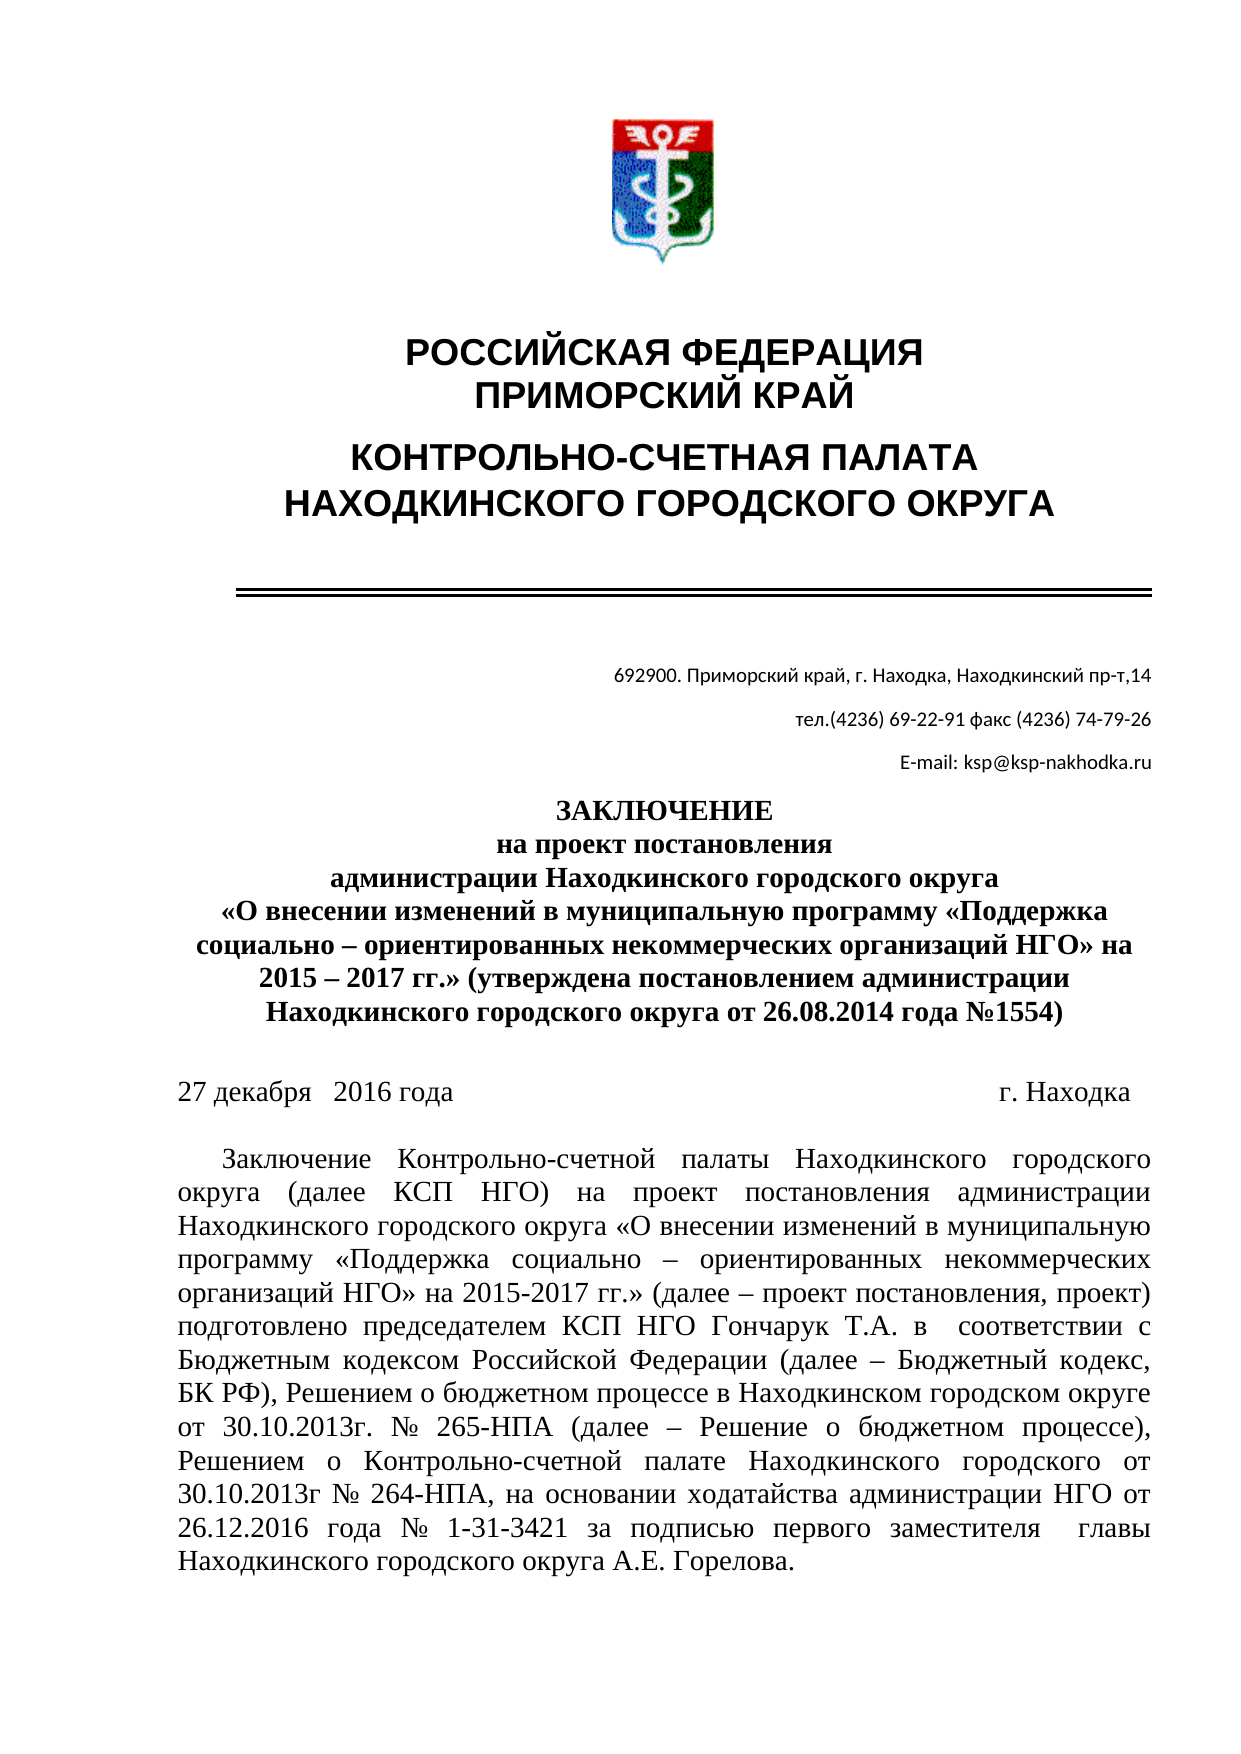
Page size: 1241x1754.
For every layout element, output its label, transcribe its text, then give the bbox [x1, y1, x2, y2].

subtitle «О внесении изменений в муниципальную программу «Поддержка социально – ориентированных некоммерческих организаций НГО» на 2015 – 2017 гг.» (утверждена постановлением администрации Находкинского городского округа от 26.08.2014 года №1554) [177, 893, 1152, 1028]
text ПРИМОРСКИЙ КРАЙ [177, 374, 1152, 417]
subtitle на проект постановления [177, 826, 1152, 860]
text КОНТРОЛЬНО-СЧЕТНАЯ ПАЛАТА НАХОДКИНСКОГО ГОРОДСКОГО ОКРУГА [177, 436, 1152, 524]
subtitle администрации Находкинского городского округа [177, 860, 1152, 893]
text тел.(4236) 69-22-91 факс (4236) 74-79-26 [177, 706, 1152, 731]
subtitle РОССИЙСКАЯ ФЕДЕРАЦИЯ [177, 331, 1152, 374]
subtitle ЗАКЛЮЧЕНИЕ [177, 793, 1152, 826]
text Заключение Контрольно-счетной палаты Находкинского городского округа (далее КСП НГО) на проект постановления администрации Находкинского городского округа «О внесении изменений в муниципальную программу «Поддержка социально – ориентированных некоммерческих организаций НГО» на 2015-2017 гг.» (далее – проект постановления, проект) подготовлено председателем КСП НГО Гончарук Т.А. в соответствии с Бюджетным кодексом Российской Федерации (далее – Бюджетный кодекс, БК РФ), Решением о бюджетном процессе в Находкинском городском округе от 30.10.2013г. № 265-НПА (далее – Решение о бюджетном процессе), Решением о Контрольно-счетной палате Находкинского городского от 30.10.2013г № 264-НПА, на основании ходатайства администрации НГО от 26.12.2016 года № 1-31-3421 за подписью первого заместителя главы Находкинского городского округа А.Е. Горелова. [177, 1141, 1152, 1577]
picture [612, 118, 717, 267]
text 27 декабря 2016 года г. Находка [177, 1074, 1152, 1107]
text 692900. Приморский край, г. Находка, Находкинский пр-т,14 [177, 663, 1152, 688]
text E-mail: ksp@ksp-nakhodka.ru [177, 749, 1152, 775]
